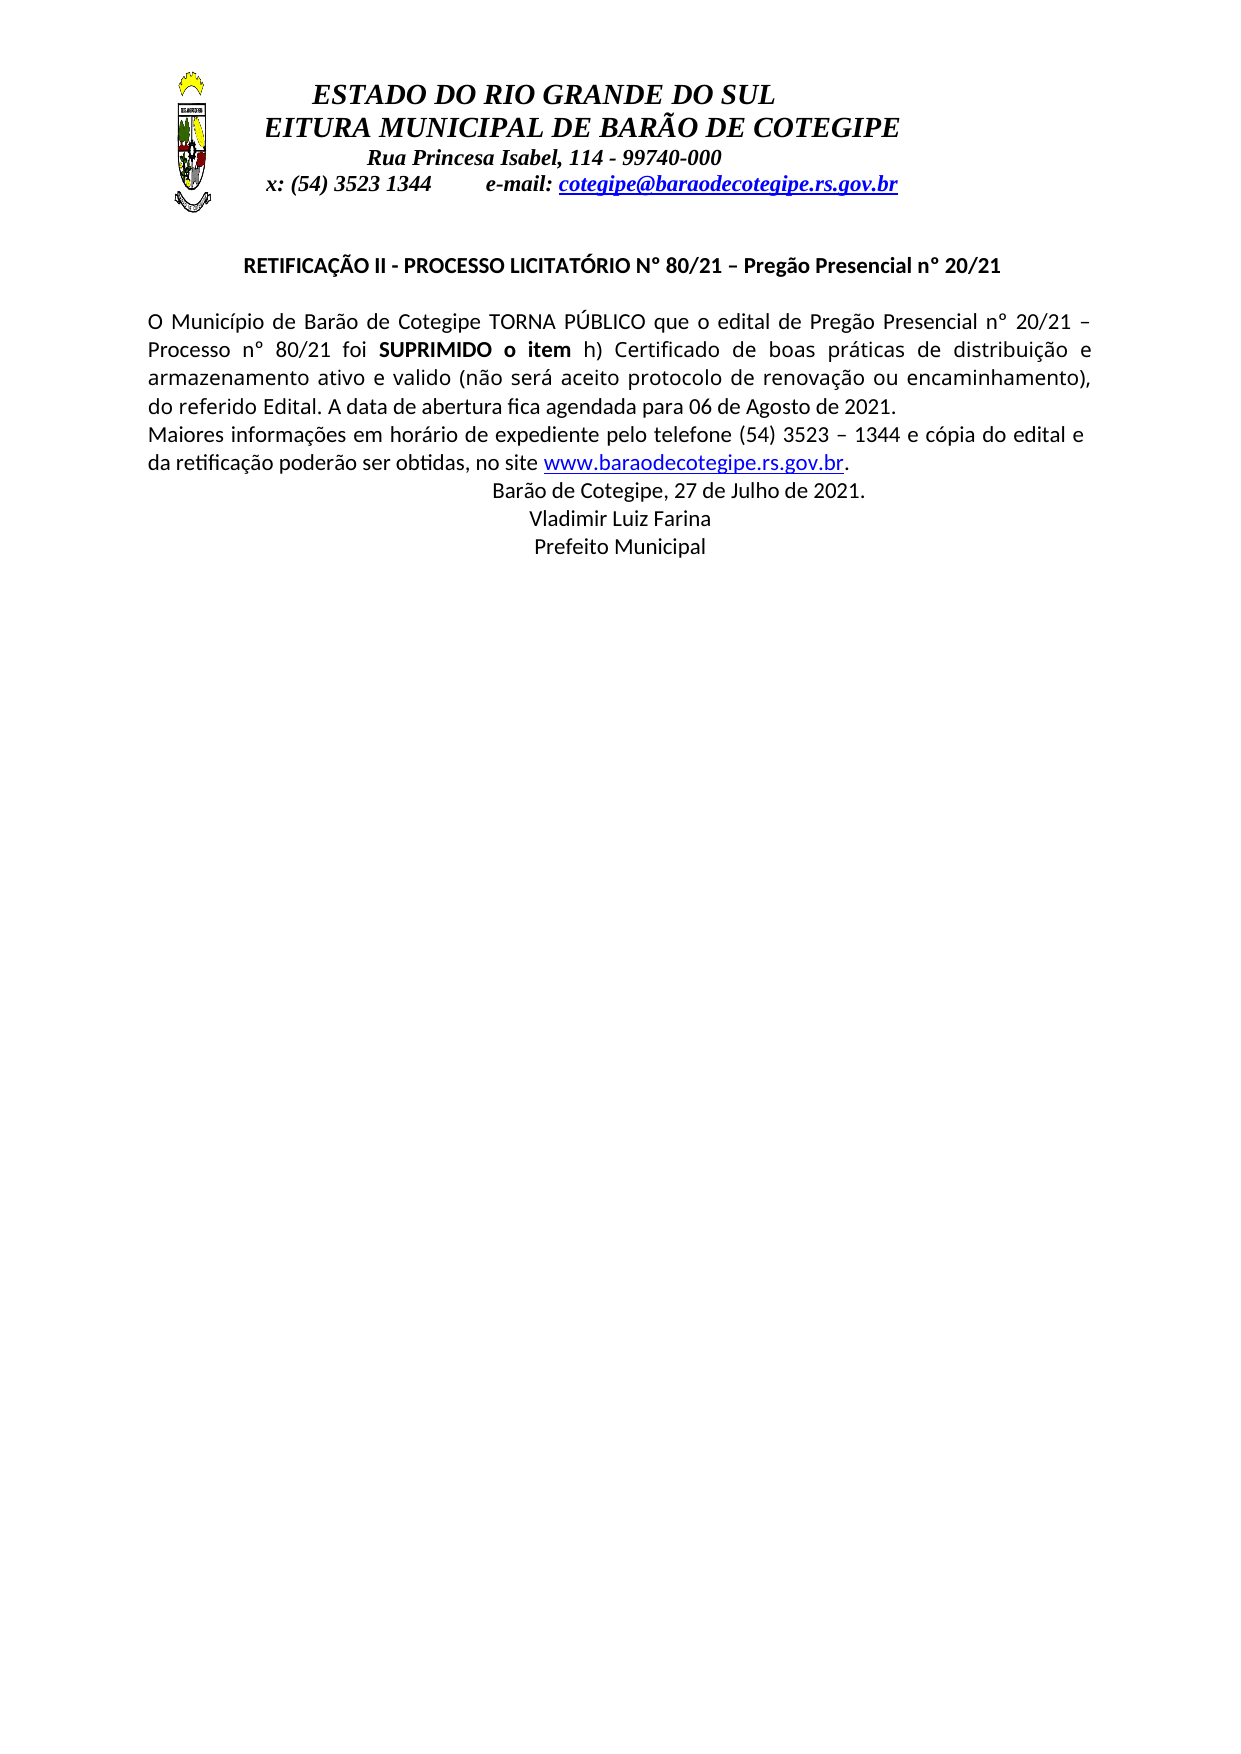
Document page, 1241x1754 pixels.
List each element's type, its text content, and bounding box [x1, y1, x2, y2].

text Maiores informações em horário de expediente pelo telefone (54) 3523 – 1344 e cópia do edital e da retificação poderão ser obtidas, no site www.baraodecotegipe.rs.gov.br. [148, 420, 1087, 476]
text Vladimir Luiz Farina [148, 504, 1092, 532]
text O Município de Barão de Cotegipe TORNA PÚBLICO que o edital de Pregão Presencial nº 20/21 – Processo nº 80/21 foi SUPRIMIDO o item h) Certificado de boas práticas de distribuição e armazenamento ativo e valido (não será aceito protocolo de renovação ou encaminhamento), do referido Edital. A data de abertura fica agendada para 06 de Agosto de 2021. [148, 307, 1092, 420]
text Prefeito Municipal [148, 532, 1092, 561]
text Barão de Cotegipe, 27 de Julho de 2021. [148, 476, 1092, 504]
text RETIFICAÇÃO II - PROCESSO LICITATÓRIO Nº 80/21 – Pregão Presencial nº 20/21 [148, 251, 1092, 279]
